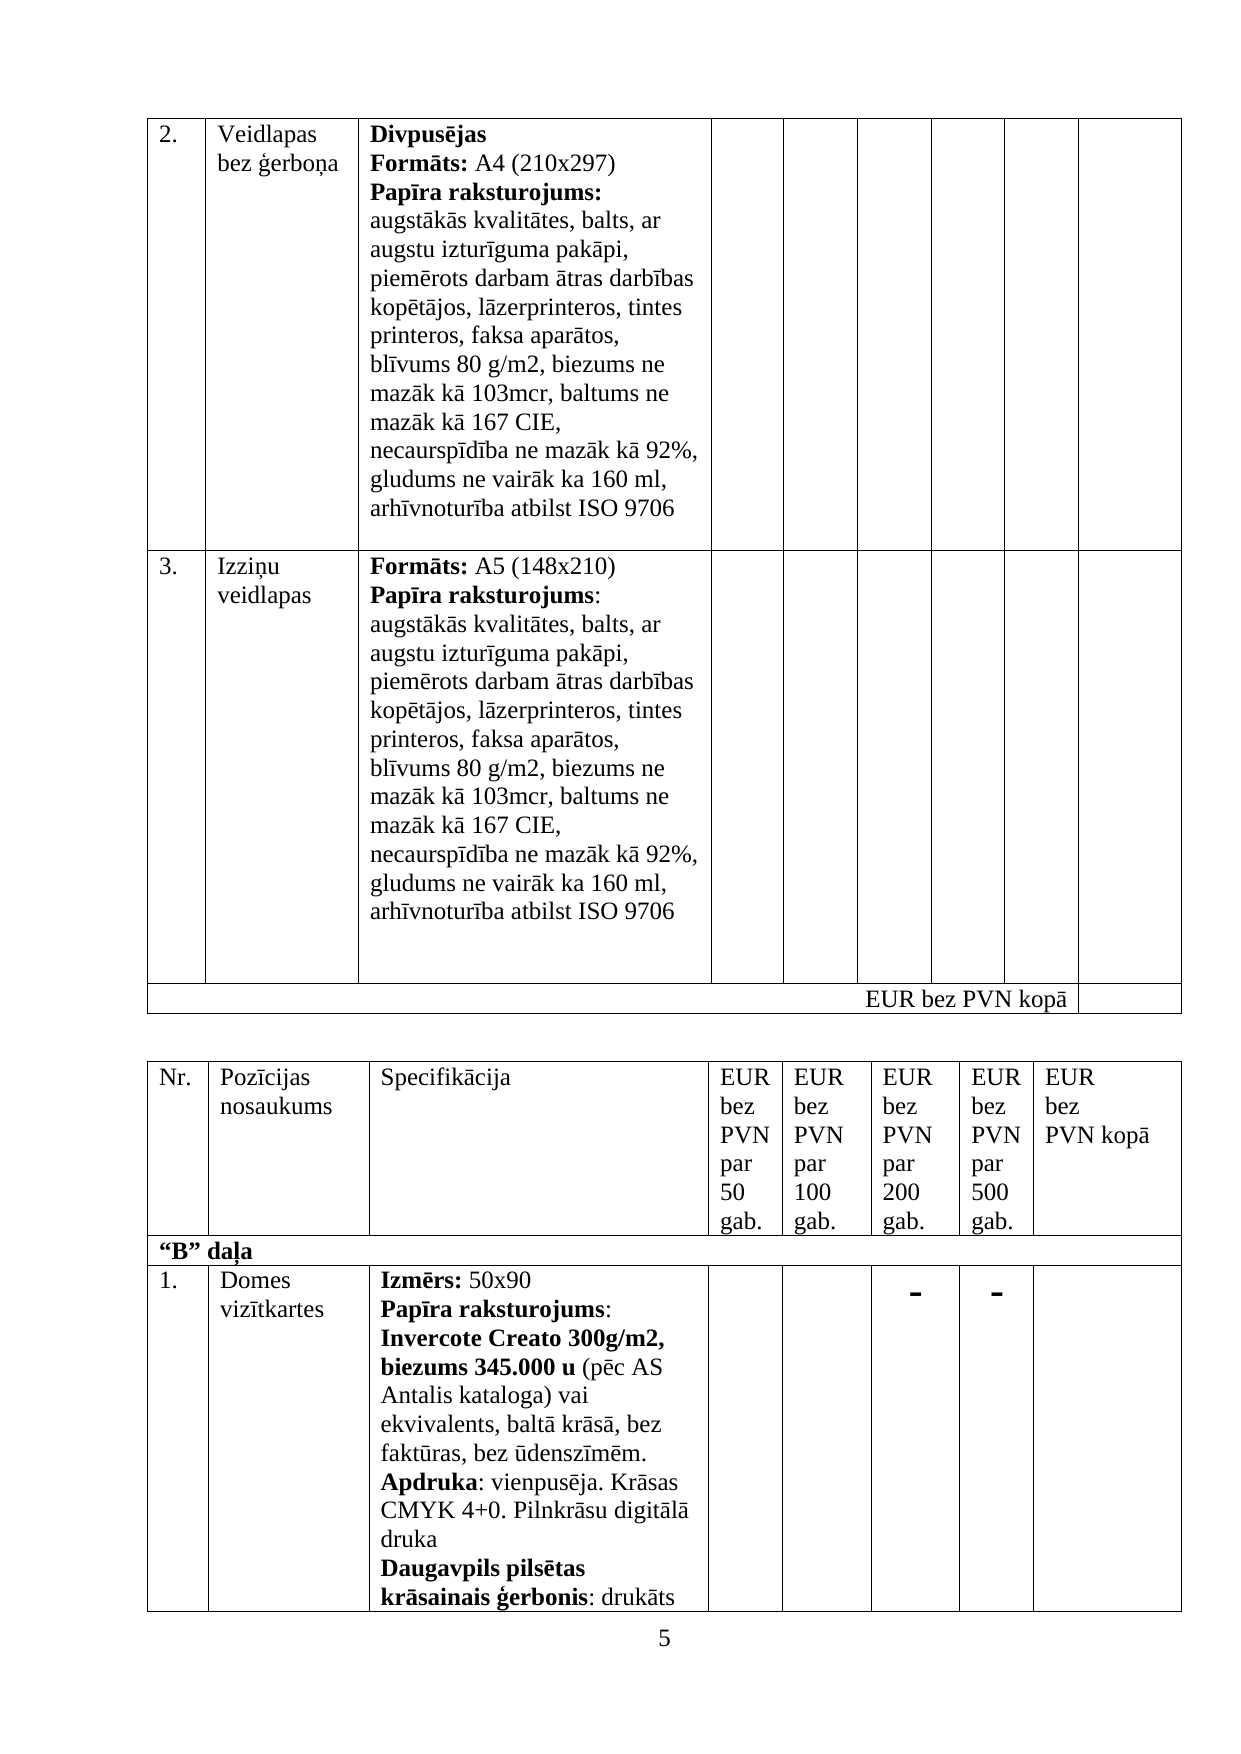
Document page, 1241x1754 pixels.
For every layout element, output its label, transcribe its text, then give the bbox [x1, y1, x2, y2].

table_cell 2. [148, 119, 205, 550]
table_cell [1079, 551, 1181, 983]
table_cell [712, 551, 783, 983]
table_cell 1. [148, 1266, 208, 1611]
table_header EUR bez PVN kopā [1034, 1062, 1181, 1235]
table_cell [784, 551, 857, 983]
table_cell [932, 119, 1004, 550]
table_cell Domes vizītkartes [209, 1266, 369, 1611]
table_cell “B” daļa [148, 1236, 1181, 1264]
table_cell [784, 119, 857, 550]
table_cell Izziņu veidlapas [206, 551, 358, 983]
table_header EUR bez PVN par 200 gab. [872, 1062, 959, 1235]
table_cell [1005, 119, 1078, 550]
table_cell [932, 551, 1004, 983]
table_cell [1079, 984, 1181, 1012]
table_header Specifikācija [370, 1062, 708, 1235]
table_header EUR bez PVN par 500 gab. [960, 1062, 1033, 1235]
table_cell [1079, 119, 1181, 550]
table_cell [858, 119, 931, 550]
table_header EUR bez PVN par 50 gab. [709, 1062, 782, 1235]
table_cell EUR bez PVN kopā [148, 984, 1078, 1012]
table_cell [370, 1266, 708, 1611]
table_cell [783, 1266, 871, 1611]
table_cell [1034, 1266, 1181, 1611]
table_cell Formāts: A5 (148x210) Papīra raksturojums: augstākās kvalitātes, balts, ar augstu izturīguma pakāpi, piemērots darbam ātras darbības kopētājos, lāzerprinteros, tintes printeros, faksa aparātos, blīvums 80 g/m2, biezums ne mazāk kā 103mcr, baltums ne mazāk kā 167 CIE, necaurspīdība ne mazāk kā 92%, gludums ne vairāk ka 160 ml, arhīvnoturība atbilst ISO 9706 [359, 551, 711, 983]
table_header EUR bez PVN par 100 gab. [783, 1062, 871, 1235]
table_cell [1005, 551, 1078, 983]
table_cell [858, 551, 931, 983]
table_header Nr. [148, 1062, 208, 1235]
table_cell - [872, 1266, 959, 1611]
table_cell Veidlapas bez ģerboņa [206, 119, 358, 550]
table_cell [712, 119, 783, 550]
table_cell Divpusējas Formāts: A4 (210x297) Papīra raksturojums: augstākās kvalitātes, balts, ar augstu izturīguma pakāpi, piemērots darbam ātras darbības kopētājos, lāzerprinteros, tintes printeros, faksa aparātos, blīvums 80 g/m2, biezums ne mazāk kā 103mcr, baltums ne mazāk kā 167 CIE, necaurspīdība ne mazāk kā 92%, gludums ne vairāk ka 160 ml, arhīvnoturība atbilst ISO 9706 [359, 119, 711, 550]
table_cell 3. [148, 551, 205, 983]
table_cell - [960, 1266, 1033, 1611]
table_cell [709, 1266, 782, 1611]
table_header Pozīcijas nosaukums [209, 1062, 369, 1235]
